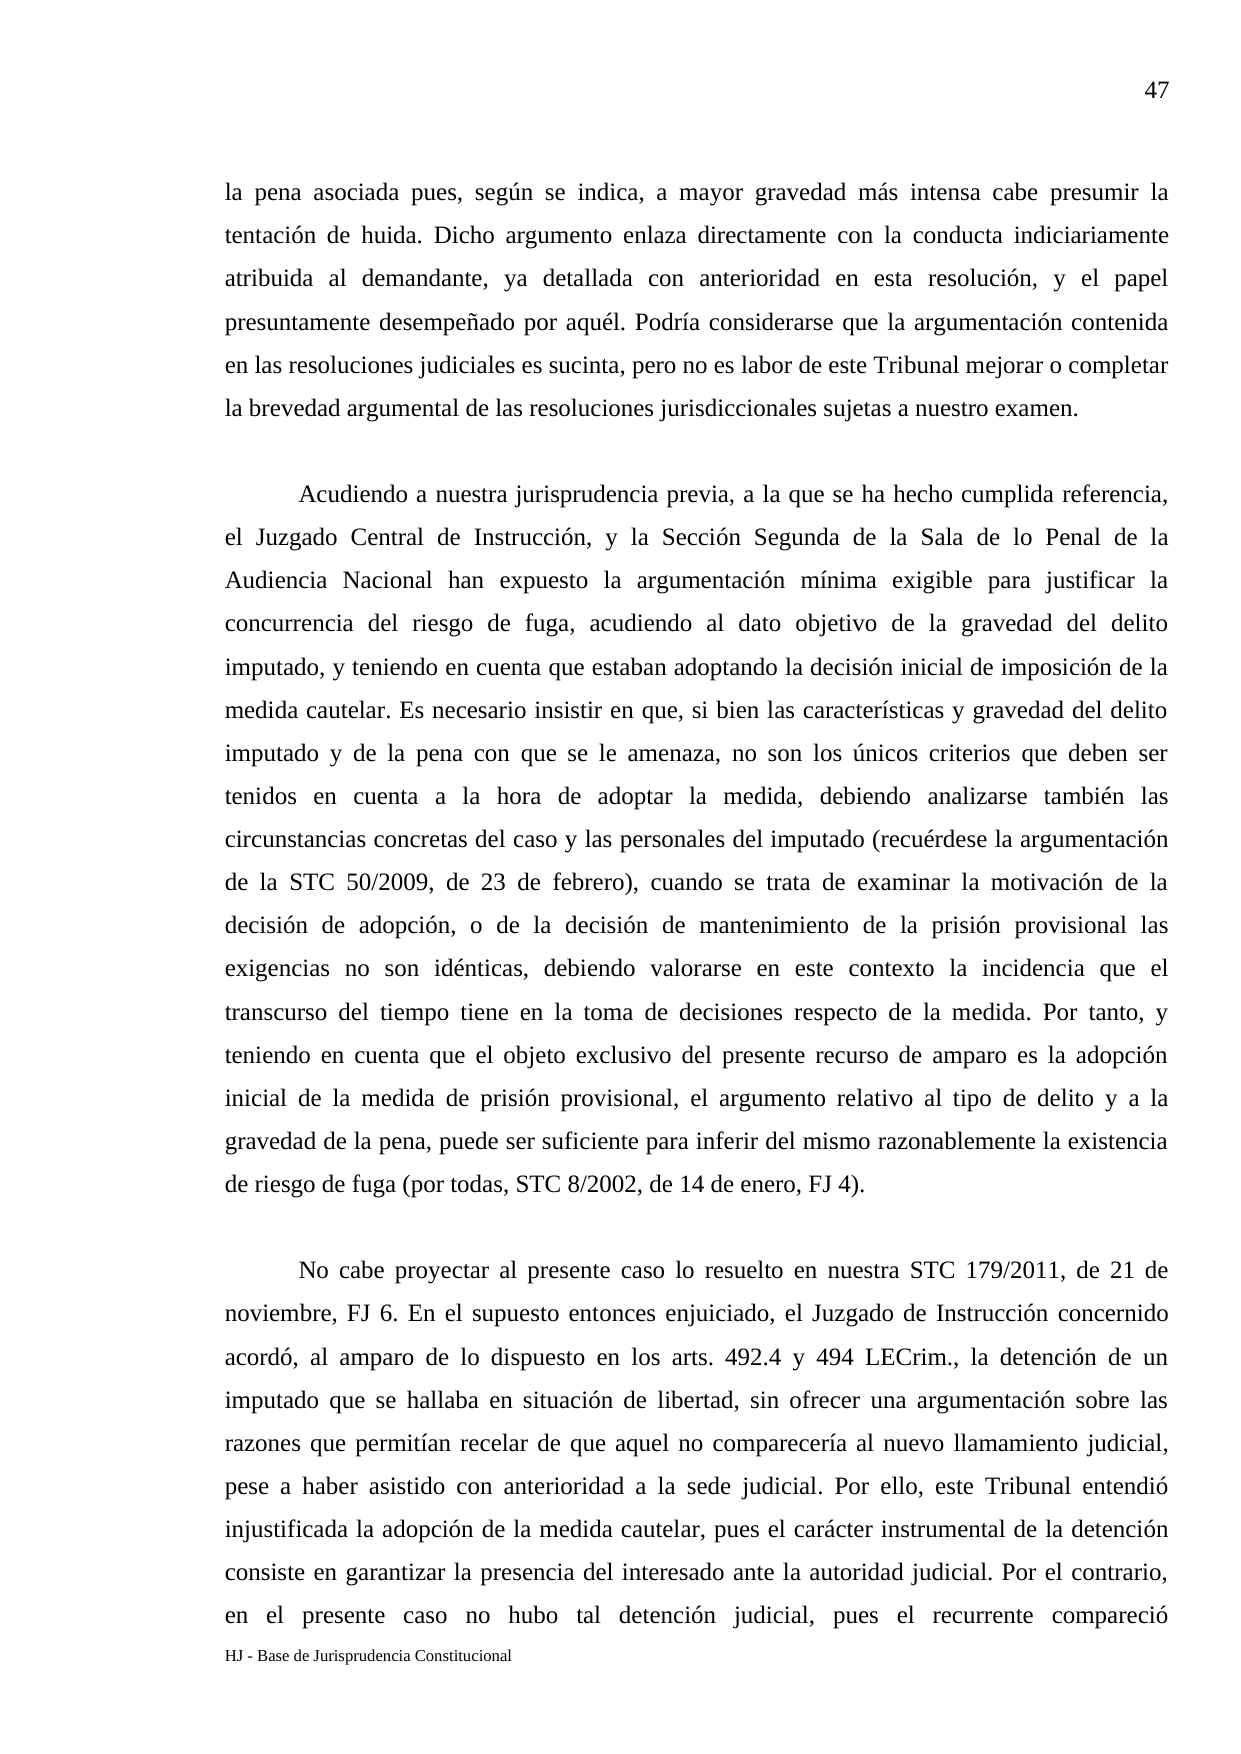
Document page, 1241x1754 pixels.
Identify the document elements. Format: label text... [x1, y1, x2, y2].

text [224, 177, 1169, 422]
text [224, 1255, 1169, 1629]
text Acudiendo a nuestra jurisprudencia previa, a la que se ha hecho cumplida referencia, el Juzgado Central de Instrucción, y la Sección Segunda de la Sala de lo Penal de la Audiencia Nacional han expuesto la argumentación mínima exigible para justificar la concurrencia del riesgo de fuga, acudiendo al dato objetivo de la gravedad del delito imputado, y teniendo en cuenta que estaban adoptando la decisión inicial de imposición de la medida cautelar. Es necesario insistir en que, si bien las características y gravedad del delito imputado y de la pena con que se le amenaza, no son los únicos criterios que deben ser tenidos en cuenta a la hora de adoptar la medida, debiendo analizarse también las circunstancias concretas del caso y las personales del imputado (recuérdese la argumentación de la STC 50/2009, de 23 de febrero), cuando se trata de examinar la motivación de la decisión de adopción, o de la decisión de mantenimiento de la prisión provisional las exigencias no son idénticas, debiendo valorarse en este contexto la incidencia que el transcurso del tiempo tiene en la toma de decisiones respecto de la medida. Por tanto, y teniendo en cuenta que el objeto exclusivo del presente recurso de amparo es la adopción inicial de la medida de prisión provisional, el argumento relativo al tipo de delito y a la gravedad de la pena, puede ser suficiente para inferir del mismo razonablemente la existencia de riesgo de fuga (por todas, STC 8/2002, de 14 de enero, FJ 4). [224, 479, 1169, 1198]
